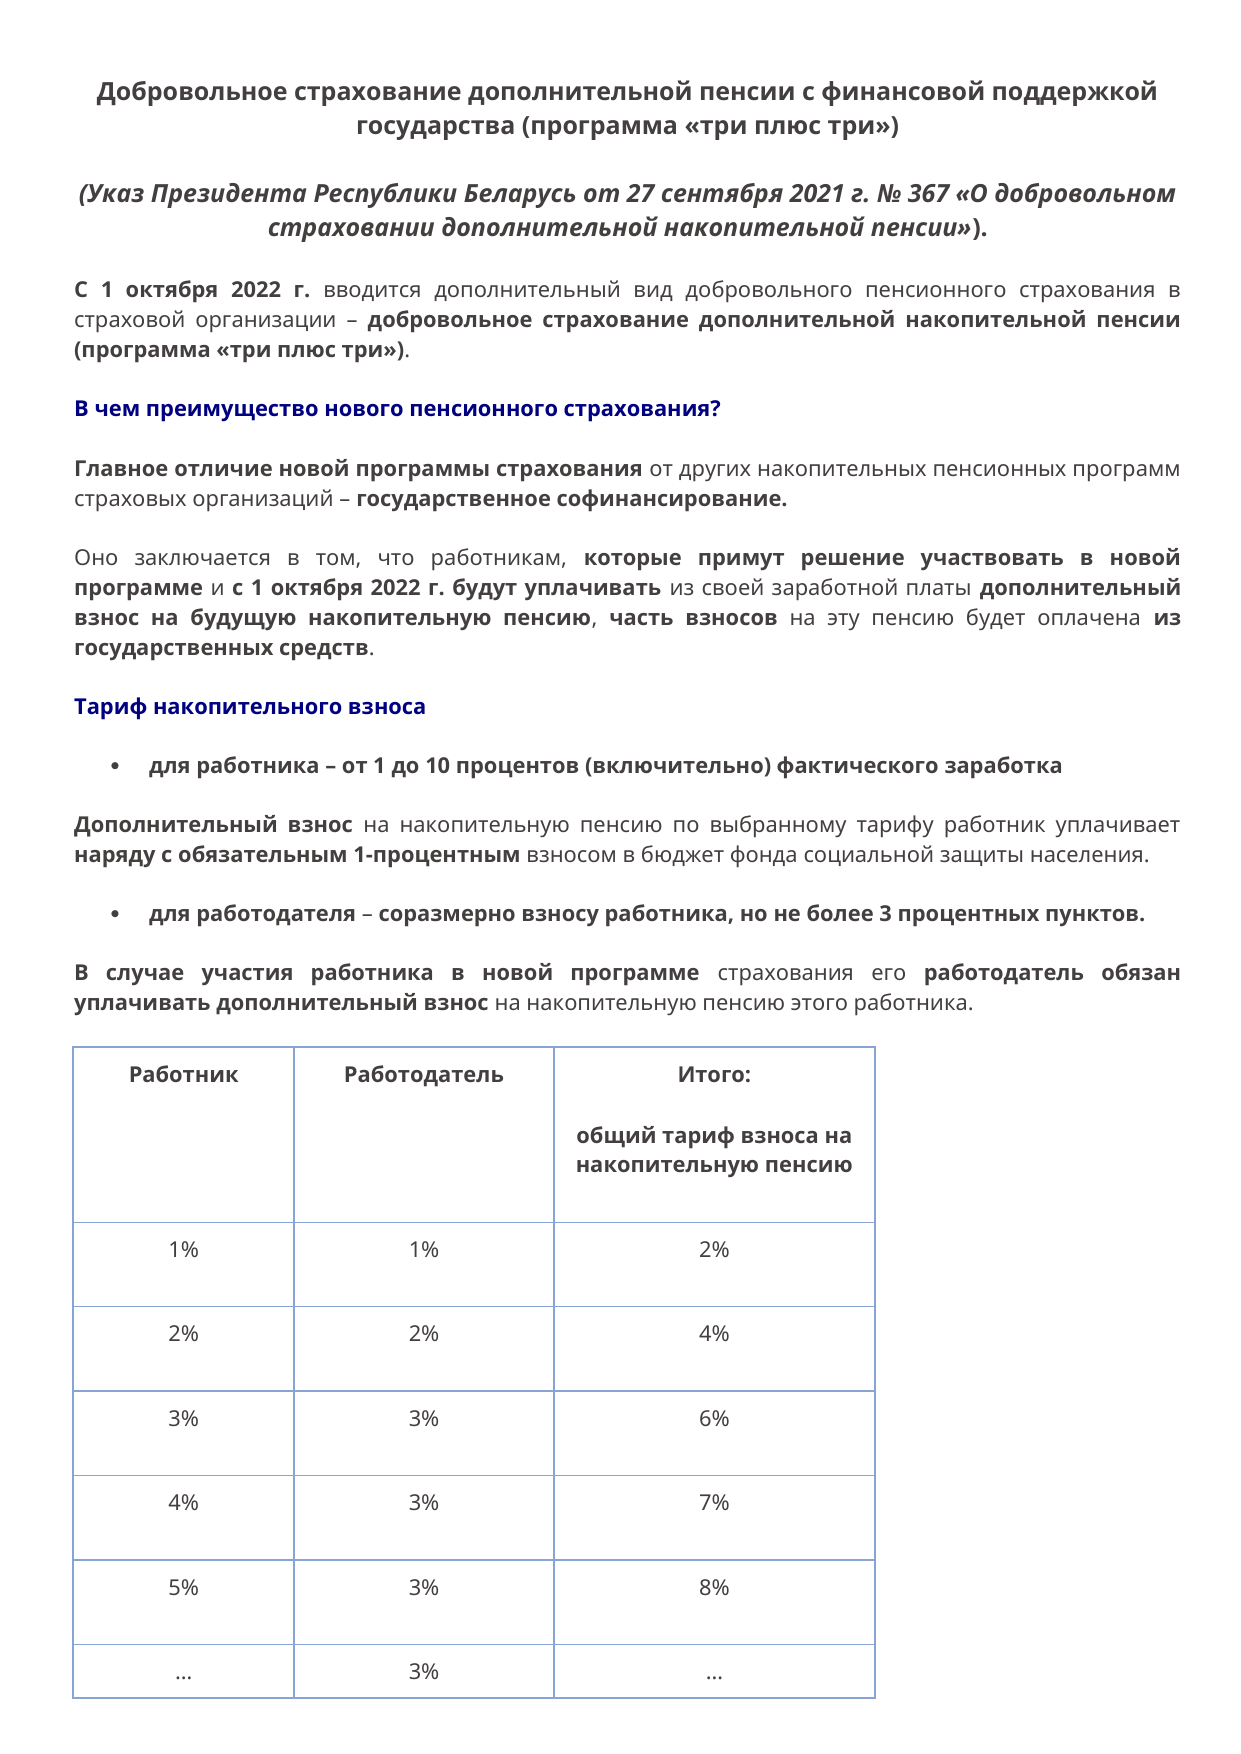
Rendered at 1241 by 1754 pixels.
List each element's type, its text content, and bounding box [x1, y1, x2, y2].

text (Указ Президента Республики Беларусь от 27 сентября 2021 г. № 367 «О добровольном страховании дополнительной накопительной пенсии»). [74, 176, 1181, 244]
table_cell 3% [74, 1392, 293, 1475]
table_cell 2% [295, 1307, 553, 1390]
table_cell 4% [74, 1476, 293, 1559]
table_cell 3% [295, 1645, 553, 1697]
table_cell 5% [74, 1561, 293, 1644]
text В случае участия работника в новой программе страхования его работодатель обязан уплачивать дополнительный взнос на накопительную пенсию этого работника. [74, 957, 1181, 1016]
table_cell 1% [74, 1223, 293, 1306]
text Добровольное страхование дополнительной пенсии с финансовой поддержкой государства (программа «три плюс три») [74, 74, 1181, 142]
text Оно заключается в том, что работникам, которые примут решение участвовать в новой программе и с 1 октября 2022 г. будут уплачивать из своей заработной платы дополнительный взнос на будущую накопительную пенсию, часть взносов на эту пенсию будет оплачена из государственных средств. [74, 542, 1181, 661]
table_cell 1% [295, 1223, 553, 1306]
text В чем преимущество нового пенсионного страхования? [74, 393, 1181, 423]
list для работодателя – соразмерно взносу работника, но не более 3 процентных пунктов. [111, 898, 1181, 927]
table_cell 6% [555, 1392, 874, 1475]
table_header Итого: общий тариф взноса на накопительную пенсию [555, 1048, 874, 1221]
text С 1 октября 2022 г. вводится дополнительный вид добровольного пенсионного страхования в страховой организации – добровольное страхование дополнительной накопительной пенсии (программа «три плюс три»). [74, 274, 1181, 363]
table_cell 2% [74, 1307, 293, 1390]
text Тариф накопительного взноса [74, 691, 1181, 721]
table_header Работник [74, 1048, 293, 1221]
table_cell 7% [555, 1476, 874, 1559]
table_header Работодатель [295, 1048, 553, 1221]
table_cell 4% [555, 1307, 874, 1390]
table_cell … [555, 1645, 874, 1697]
table_cell 3% [295, 1561, 553, 1644]
table_cell … [74, 1645, 293, 1697]
text Дополнительный взнос на накопительную пенсию по выбранному тарифу работник уплачивает наряду с обязательным 1-процентным взносом в бюджет фонда социальной защиты населения. [74, 809, 1181, 868]
table_cell 3% [295, 1476, 553, 1559]
list для работника – от 1 до 10 процентов (включительно) фактического заработка [111, 750, 1181, 780]
table_cell 2% [555, 1223, 874, 1306]
table_cell 3% [295, 1392, 553, 1475]
text Главное отличие новой программы страхования от других накопительных пенсионных программ страховых организаций – государственное софинансирование. [74, 453, 1181, 512]
table_cell 8% [555, 1561, 874, 1644]
